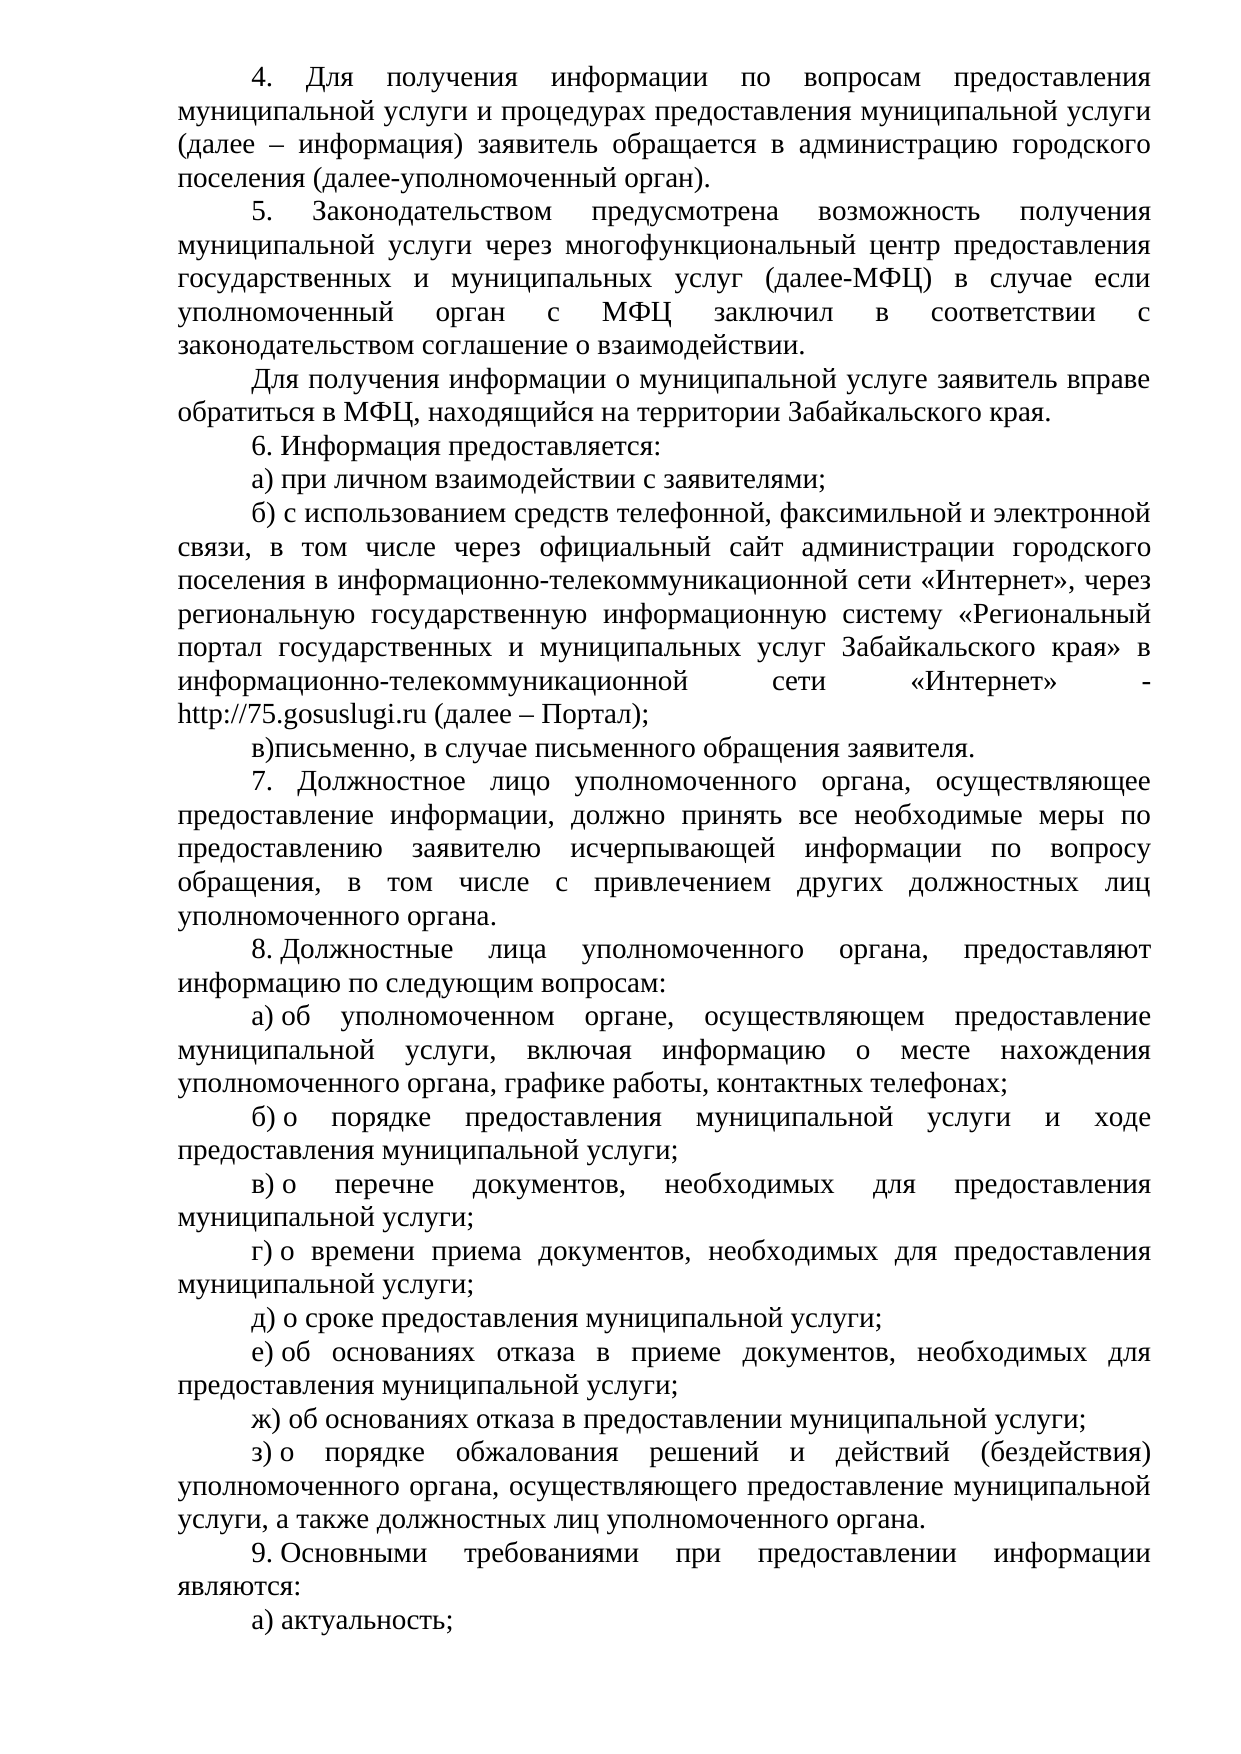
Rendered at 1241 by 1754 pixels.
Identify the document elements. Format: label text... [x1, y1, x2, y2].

text 9. Основными требованиями при предоставлении информации являются: [177, 1535, 1152, 1602]
text 7. Должностное лицо уполномоченного органа, осуществляющее предоставление информации, должно принять все необходимые меры по предоставлению заявителю исчерпывающей информации по вопросу обращения, в том числе с привлечением других должностных лиц уполномоченного органа. [177, 763, 1152, 931]
text а) при личном взаимодействии с заявителями; [177, 462, 1152, 495]
text 4. Для получения информации по вопросам предоставления муниципальной услуги и процедурах предоставления муниципальной услуги (далее – информация) заявитель обращается в администрацию городского поселения (далее-уполномоченный орган). [177, 59, 1152, 193]
text д) о сроке предоставления муниципальной услуги; [177, 1300, 1152, 1334]
text Для получения информации о муниципальной услуге заявитель вправе обратиться в МФЦ, находящийся на территории Забайкальского края. [177, 361, 1152, 428]
text в) о перечне документов, необходимых для предоставления муниципальной услуги; [177, 1166, 1152, 1233]
text в)письменно, в случае письменного обращения заявителя. [177, 730, 1152, 763]
text б) с использованием средств телефонной, факсимильной и электронной связи, в том числе через официальный сайт администрации городского поселения в информационно-телекоммуникационной сети «Интернет», через региональную государственную информационную систему «Региональный портал государственных и муниципальных услуг Забайкальского края» в информационно-телекоммуникационной сети «Интернет» - http://75.gosuslugi.ru (далее – Портал); [177, 495, 1152, 730]
text ж) об основаниях отказа в предоставлении муниципальной услуги; [177, 1401, 1152, 1434]
text 6. Информация предоставляется: [177, 428, 1152, 462]
text а) актуальность; [177, 1602, 1152, 1636]
text а) об уполномоченном органе, осуществляющем предоставление муниципальной услуги, включая информацию о месте нахождения уполномоченного органа, графике работы, контактных телефонах; [177, 998, 1152, 1099]
text е) об основаниях отказа в приеме документов, необходимых для предоставления муниципальной услуги; [177, 1334, 1152, 1401]
text б) о порядке предоставления муниципальной услуги и ходе предоставления муниципальной услуги; [177, 1099, 1152, 1166]
text г) о времени приема документов, необходимых для предоставления муниципальной услуги; [177, 1233, 1152, 1300]
text з) о порядке обжалования решений и действий (бездействия) уполномоченного органа, осуществляющего предоставление муниципальной услуги, а также должностных лиц уполномоченного органа. [177, 1434, 1152, 1535]
text 5. Законодательством предусмотрена возможность получения муниципальной услуги через многофункциональный центр предоставления государственных и муниципальных услуг (далее-МФЦ) в случае если уполномоченный орган с МФЦ заключил в соответствии с законодательством соглашение о взаимодействии. [177, 193, 1152, 361]
text 8. Должностные лица уполномоченного органа, предоставляют информацию по следующим вопросам: [177, 931, 1152, 998]
